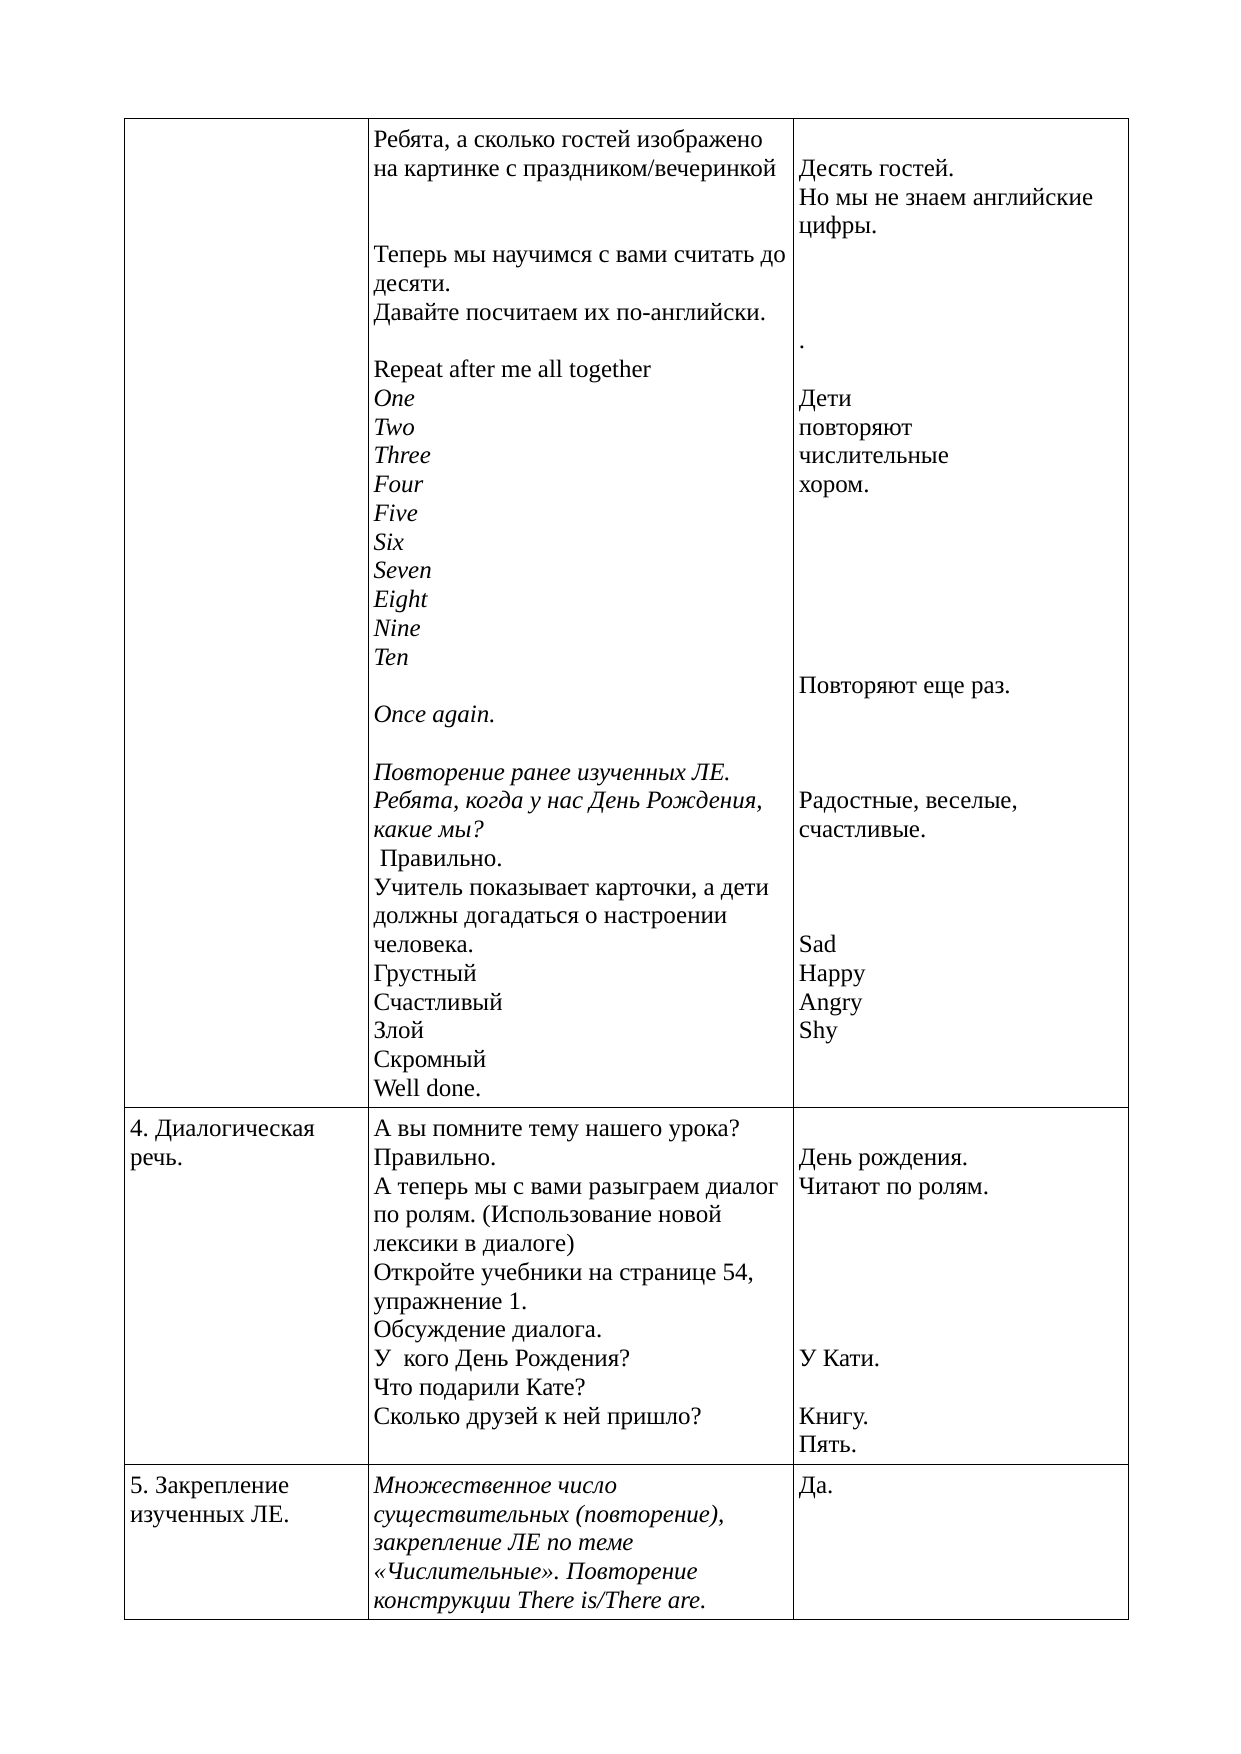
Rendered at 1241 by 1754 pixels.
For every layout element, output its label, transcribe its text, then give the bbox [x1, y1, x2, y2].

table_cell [794, 1465, 1128, 1619]
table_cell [369, 119, 793, 1107]
table_cell 4. Диалогическая речь. [125, 1108, 368, 1464]
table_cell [794, 119, 1128, 1107]
table_cell А вы помните тему нашего урока? Правильно. А теперь мы с вами разыграем диалог по ролям. (Использование новой лексики в диалоге) Откройте учебники на странице 54, упражнение 1. Обсуждение диалога. У кого День Рождения? Что подарили Кате? Cколько друзей к ней пришло? [369, 1108, 793, 1464]
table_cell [125, 119, 368, 1107]
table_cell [369, 1465, 793, 1619]
table_cell День рождения. Читают по ролям. У Кати. Книгу. Пять. [794, 1108, 1128, 1464]
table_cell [125, 1465, 368, 1619]
